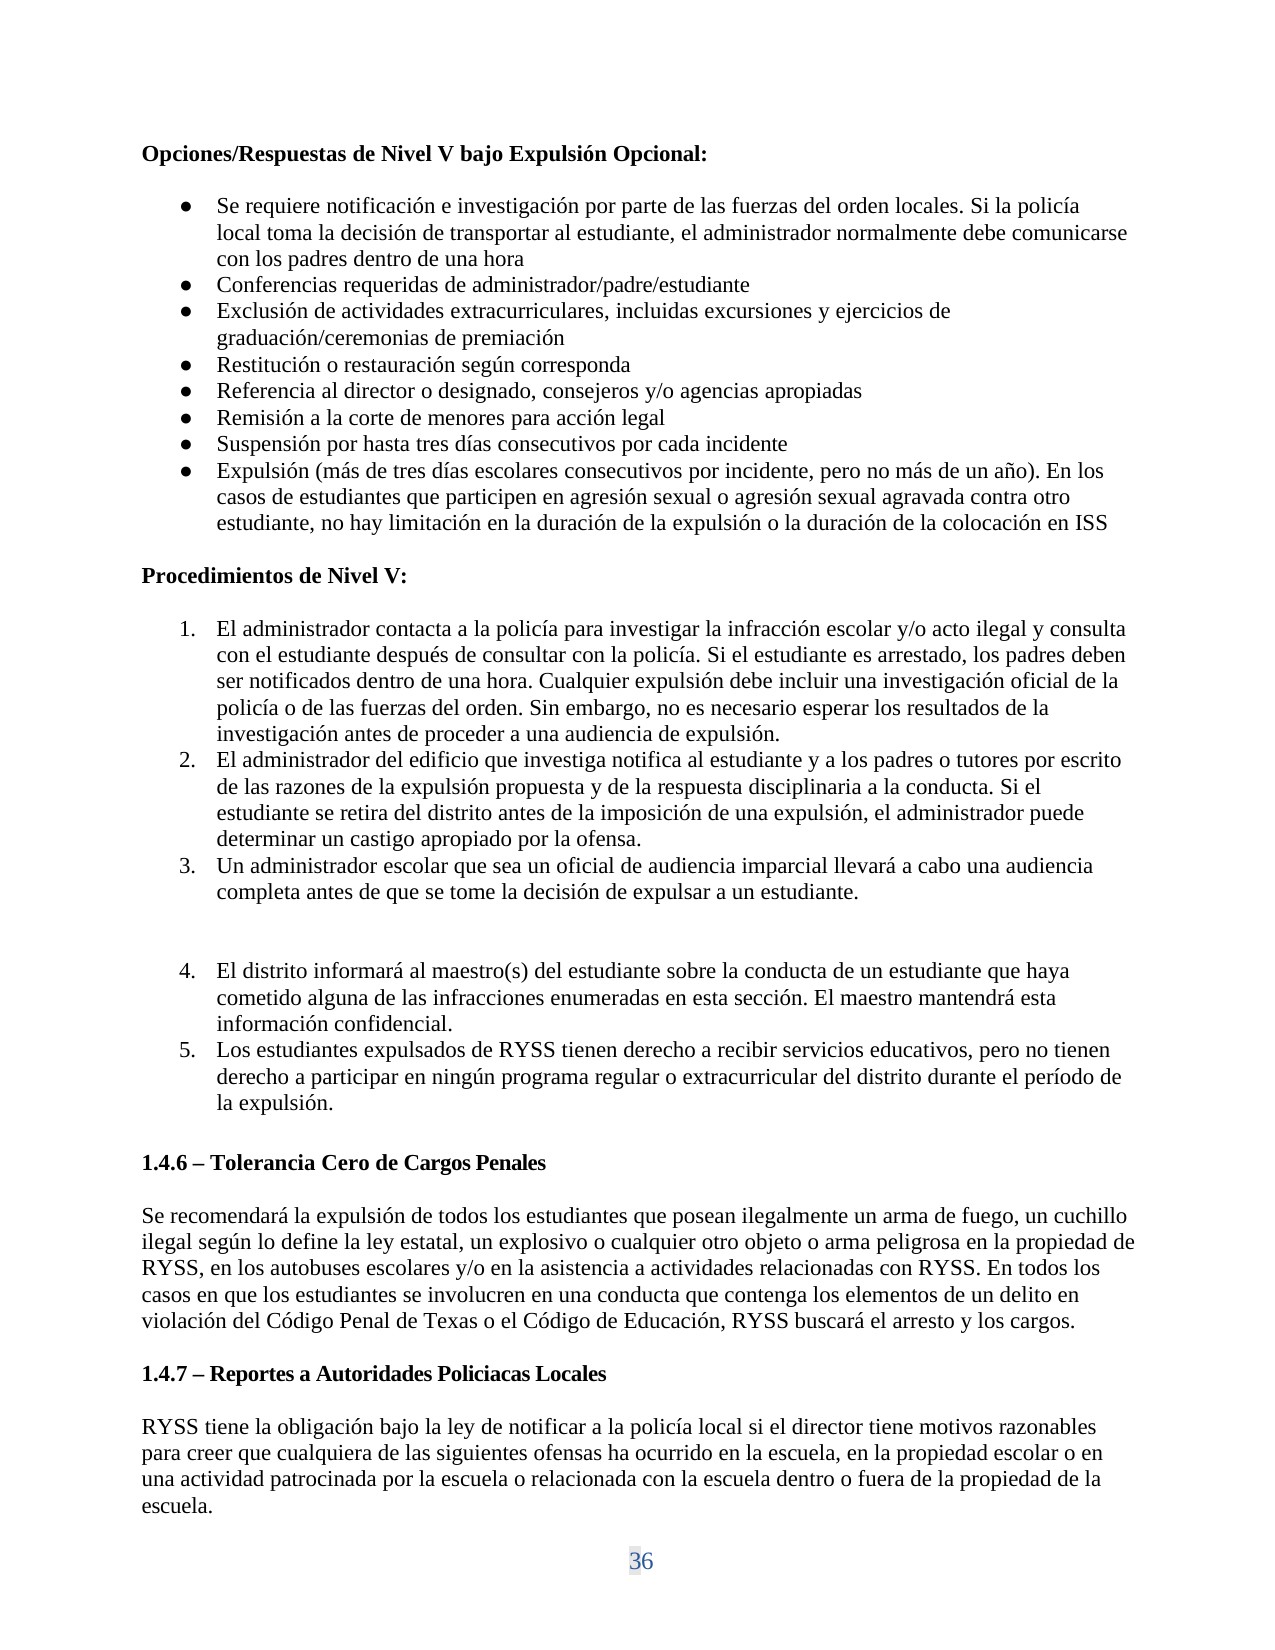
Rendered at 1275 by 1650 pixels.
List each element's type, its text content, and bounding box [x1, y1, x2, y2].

text Se recomendará la expulsión de todos los estudiantes que posean ilegalmente un arma de fuego, un cuchillo ilegal según lo define la ley estatal, un explosivo o cualquier otro objeto o arma peligrosa en la propiedad de RYSS, en los autobuses escolares y/o en la asistencia a actividades relacionadas con RYSS. En todos los casos en que los estudiantes se involucren en una conducta que contenga los elementos de un delito en violación del Código Penal de Texas o el Código de Educación, RYSS buscará el arresto y los cargos. [141, 1202, 1143, 1333]
list El administrador contacta a la policía para investigar la infracción escolar y/o acto ilegal y consulta con el estudiante después de consultar con la policía. Si el estudiante es arrestado, los padres deben ser notificados dentro de una hora. Cualquier expulsión debe incluir una investigación oficial de la policía o de las fuerzas del orden. Sin embargo, no es necesario esperar los resultados de la investigación antes de proceder a una audiencia de expulsión. [179, 615, 1126, 746]
subtitle – Tolerancia Cero de Cargos Penales [141, 1149, 1164, 1176]
text RYSS tiene la obligación bajo la ley de notificar a la policía local si el director tiene motivos razonables para creer que cualquiera de las siguientes ofensas ha ocurrido en la escuela, en la propiedad escolar o en una actividad patrocinada por la escuela o relacionada con la escuela dentro o fuera de la propiedad de la escuela. [141, 1413, 1139, 1518]
list Remisión a la corte de menores para acción legal [179, 403, 1164, 430]
list Conferencias requeridas de administrador/padre/estudiante [179, 271, 1164, 297]
list Restitución o restauración según corresponda [179, 351, 1164, 377]
list Los estudiantes expulsados de RYSS tienen derecho a recibir servicios educativos, pero no tienen derecho a participar en ningún programa regular o extracurricular del distrito durante el período de la expulsión. [179, 1036, 1122, 1116]
list Un administrador escolar que sea un oficial de audiencia imparcial llevará a cabo una audiencia completa antes de que se tome la decisión de expulsar a un estudiante. [179, 852, 1094, 904]
list Se requiere notificación e investigación por parte de las fuerzas del orden locales. Si la policía local toma la decisión de transportar al estudiante, el administrador normalmente debe comunicarse con los padres dentro de una hora [179, 192, 1130, 271]
subtitle Opciones/Respuestas de Nivel V bajo Expulsión Opcional: [141, 139, 1164, 166]
subtitle – Reportes a Autoridades Policiacas Locales [141, 1360, 1164, 1387]
subtitle Procedimientos de Nivel V: [141, 562, 1164, 588]
list Expulsión (más de tres días escolares consecutivos por incidente, pero no más de un año). En los casos de estudiantes que participen en agresión sexual o agresión sexual agravada contra otro estudiante, no hay limitación en la duración de la expulsión o la duración de la colocación en ISS [179, 457, 1108, 536]
list Exclusión de actividades extracurriculares, incluidas excursiones y ejercicios de graduación/ceremonias de premiación [179, 297, 951, 350]
list El distrito informará al maestro(s) del estudiante sobre la conducta de un estudiante que haya cometido alguna de las infracciones enumeradas en esta sección. El maestro mantendrá esta información confidencial. [179, 957, 1070, 1036]
list El administrador del edificio que investiga notifica al estudiante y a los padres o tutores por escrito de las razones de la expulsión propuesta y de la respuesta disciplinaria a la conducta. Si el estudiante se retira del distrito antes de la imposición de una expulsión, el administrador puede determinar un castigo apropiado por la ofensa. [179, 746, 1139, 852]
list Suspensión por hasta tres días consecutivos por cada incidente [179, 430, 1164, 456]
list Referencia al director o designado, consejeros y/o agencias apropiadas [179, 377, 1164, 403]
